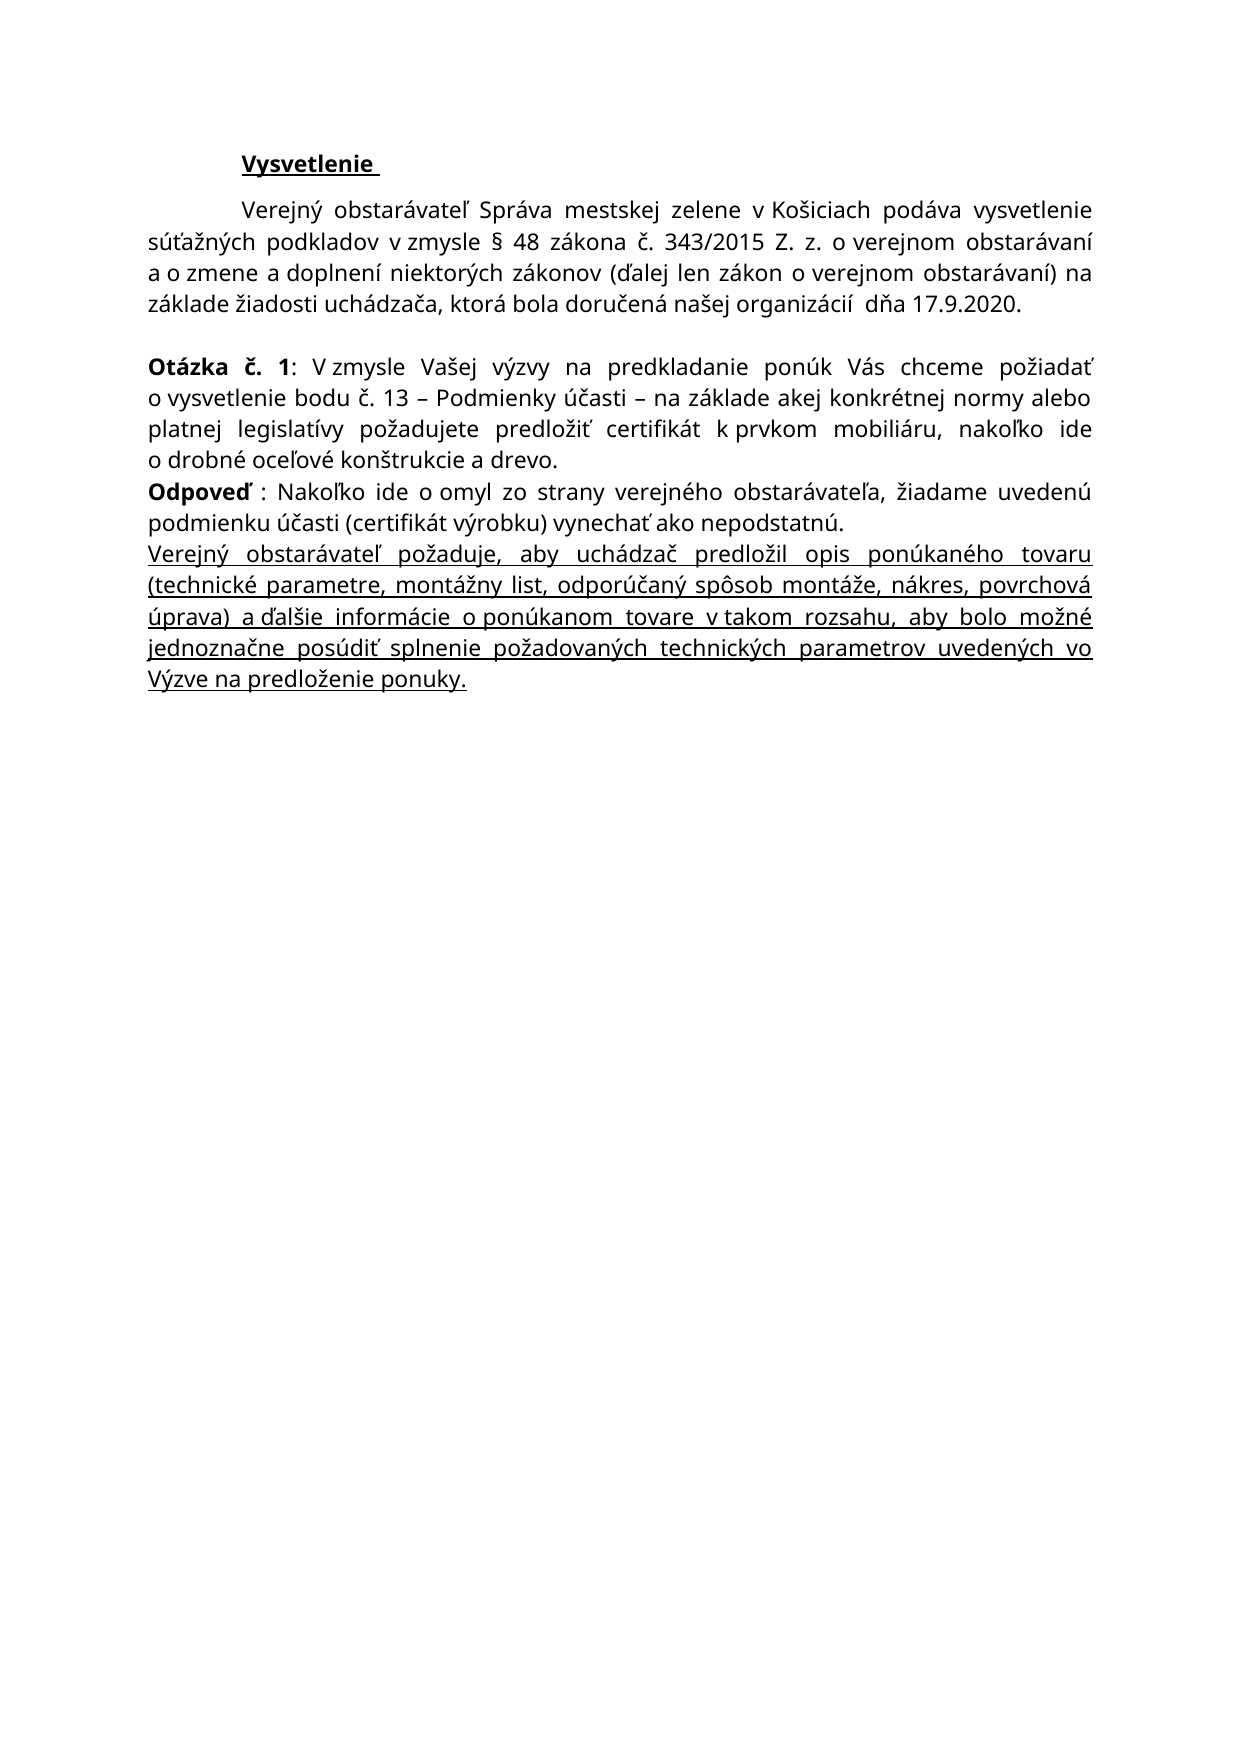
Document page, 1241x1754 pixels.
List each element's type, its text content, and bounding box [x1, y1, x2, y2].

text Vysvetlenie [148, 148, 1093, 179]
text Verejný obstarávateľ požaduje, aby uchádzač predložil opis ponúkaného tovaru (technické parametre, montážny list, odporúčaný spôsob montáže, nákres, povrchová úprava) a ďalšie informácie o ponúkanom tovare v takom rozsahu, aby bolo možné jednoznačne posúdiť splnenie požadovaných technických parametrov uvedených vo Výzve na predloženie ponuky. [148, 660, 1093, 694]
text Verejný obstarávateľ požaduje, aby uchádzač predložil opis ponúkaného tovaru (technické parametre, montážny list, odporúčaný spôsob montáže, nákres, povrchová úprava) a ďalšie informácie o ponúkanom tovare v takom rozsahu, aby bolo možné jednoznačne posúdiť splnenie požadovaných technických parametrov uvedených vo Výzve na predloženie ponuky. [148, 538, 1093, 565]
text Verejný obstarávateľ požaduje, aby uchádzač predložil opis ponúkaného tovaru (technické parametre, montážny list, odporúčaný spôsob montáže, nákres, povrchová úprava) a ďalšie informácie o ponúkanom tovare v takom rozsahu, aby bolo možné jednoznačne posúdiť splnenie požadovaných technických parametrov uvedených vo Výzve na predloženie ponuky. [148, 629, 1093, 658]
text Verejný obstarávateľ požaduje, aby uchádzač predložil opis ponúkaného tovaru (technické parametre, montážny list, odporúčaný spôsob montáže, nákres, povrchová úprava) a ďalšie informácie o ponúkanom tovare v takom rozsahu, aby bolo možné jednoznačne posúdiť splnenie požadovaných technických parametrov uvedených vo Výzve na predloženie ponuky. [148, 566, 1093, 627]
text Odpoveď : Nakoľko ide o omyl zo strany verejného obstarávateľa, žiadame uvedenú podmienku účasti (certifikát výrobku) vynechať ako nepodstatnú. [148, 476, 1093, 538]
text Verejný obstarávateľ Správa mestskej zelene v Košiciach podáva vysvetlenie súťažných podkladov v zmysle § 48 zákona č. 343/2015 Z. z. o verejnom obstarávaní a o zmene a doplnení niektorých zákonov (ďalej len zákon o verejnom obstarávaní) na základe žiadosti uchádzača, ktorá bola doručená našej organizácií dňa 17.9.2020. [148, 194, 1093, 319]
text Otázka č. 1: V zmysle Vašej výzvy na predkladanie ponúk Vás chceme požiadať o vysvetlenie bodu č. 13 – Podmienky účasti – na základe akej konkrétnej normy alebo platnej legislatívy požadujete predložiť certifikát k prvkom mobiliáru, nakoľko ide o drobné oceľové konštrukcie a drevo. [148, 351, 1093, 476]
